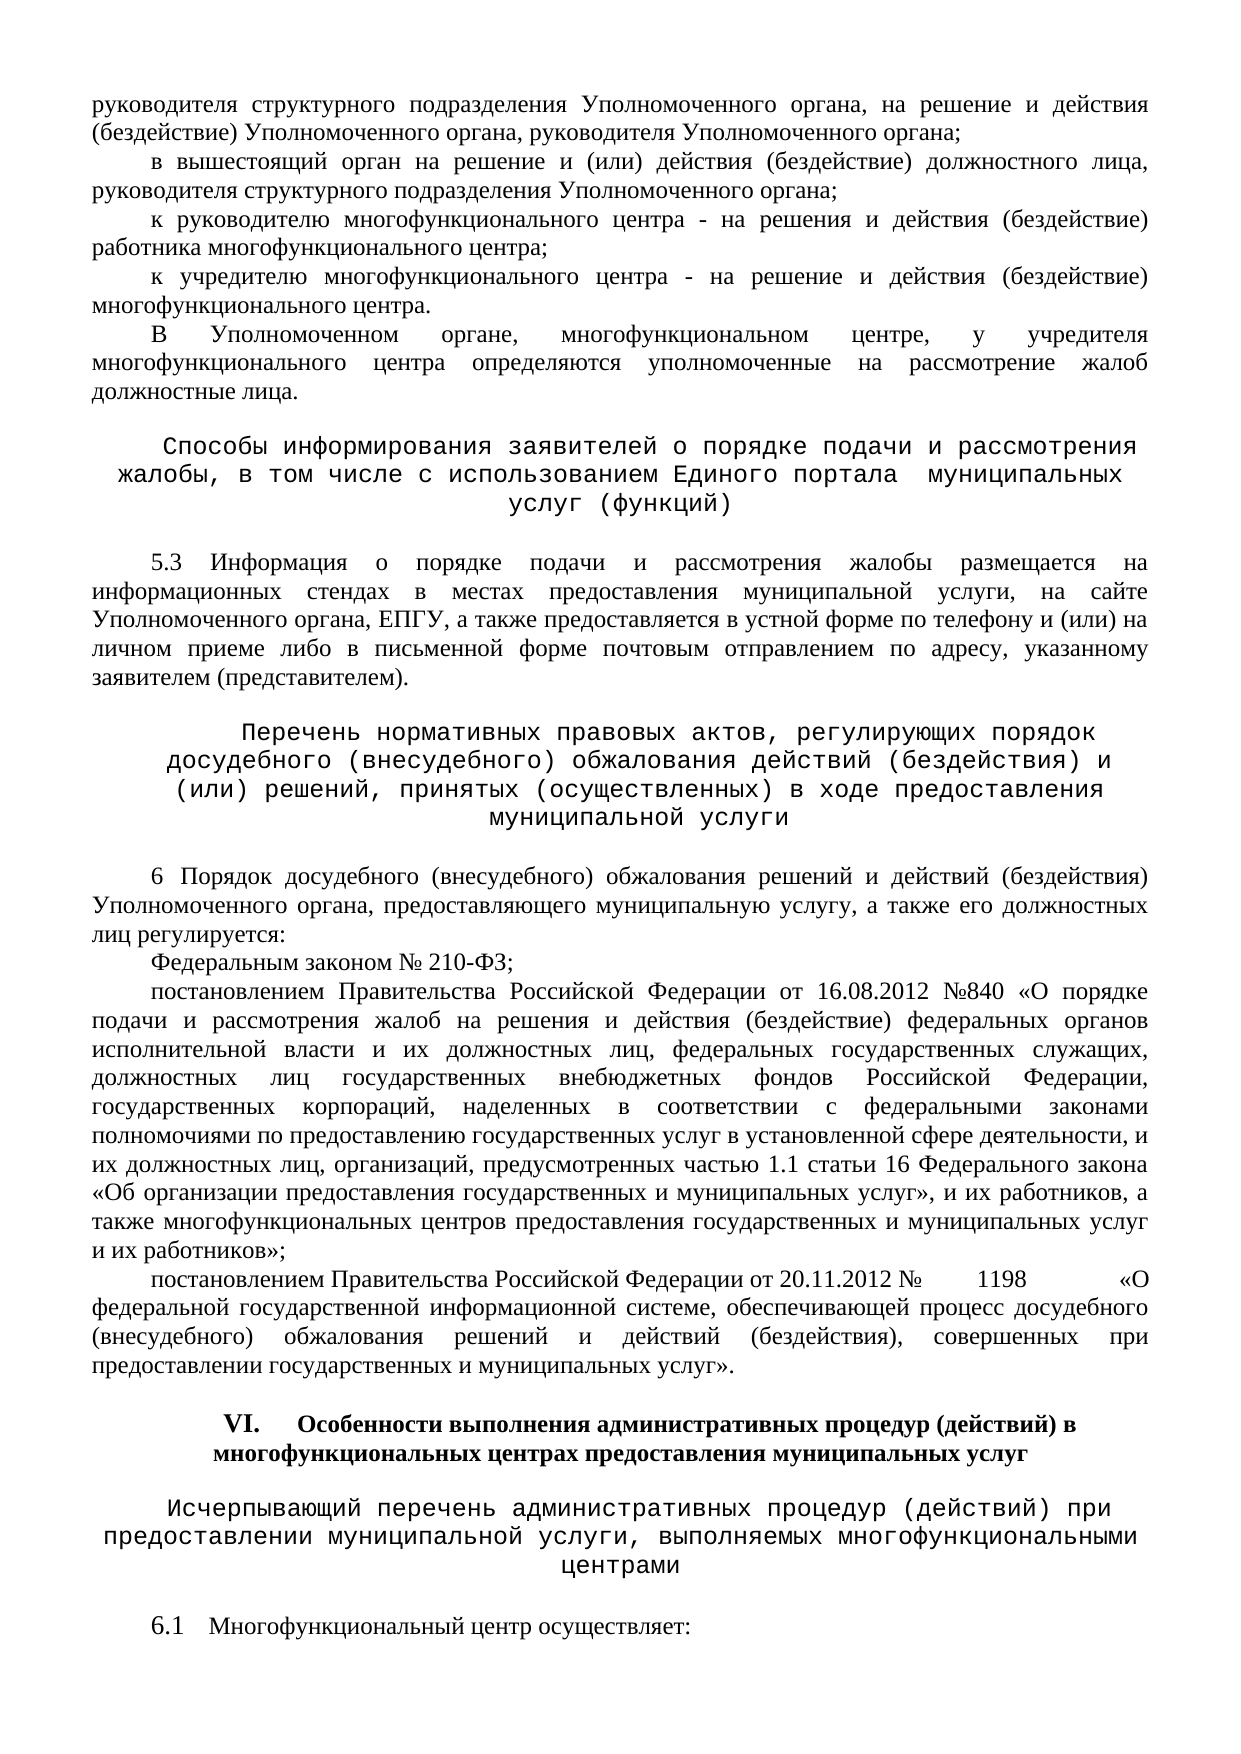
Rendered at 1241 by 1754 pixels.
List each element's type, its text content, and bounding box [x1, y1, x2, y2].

text Исчерпывающий перечень административных процедур (действий) при предоставлении муниципальной услуги, выполняемых многофункциональными центрами [92, 1496, 1149, 1581]
list Информация о порядке подачи и рассмотрения жалобы размещается на информационных стендах в местах предоставления муниципальной услуги, на сайте Уполномоченного органа, ЕПГУ, а также предоставляется в устной форме по телефону и (или) на личном приеме либо в письменной форме почтовым отправлением по адресу, указанному заявителем (представителем). [92, 547, 1149, 691]
text В Уполномоченном органе, многофункциональном центре, у учредителя многофункционального центра определяются уполномоченные на рассмотрение жалоб должностные лица. [92, 319, 1149, 405]
text постановлением Правительства Российской Федерации от 16.08.2012 №840 «О порядке подачи и рассмотрения жалоб на решения и действия (бездействие) федеральных органов исполнительной власти и их должностных лиц, федеральных государственных служащих, должностных лиц государственных внебюджетных фондов Российской Федерации, государственных корпораций, наделенных в соответствии с федеральными законами полномочиями по предоставлению государственных услуг в установленной сфере деятельности, и их должностных лиц, организаций, предусмотренных частью 1.1 статьи 16 Федерального закона «Об организации предоставления государственных и муниципальных услуг», и их работников, а также многофункциональных центров предоставления государственных и муниципальных услуг и их работников»; [92, 976, 1149, 1264]
text в вышестоящий орган на решение и (или) действия (бездействие) должностного лица, руководителя структурного подразделения Уполномоченного органа; [92, 146, 1149, 204]
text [92, 89, 1149, 146]
text к учредителю многофункционального центра - на решение и действия (бездействие) многофункционального центра. [92, 261, 1149, 319]
list Порядок досудебного (внесудебного) обжалования решений и действий (бездействия) Уполномоченного органа, предоставляющего муниципальную услугу, а также его должностных лиц регулируется: [92, 861, 1149, 947]
list Особенности выполнения административных процедур (действий) в многофункциональных центрах предоставления муниципальных услуг [92, 1407, 1149, 1467]
text Федеральным законом № 210-ФЗ; [92, 947, 1149, 976]
text постановлением Правительства Российской Федерации от 20.11.2012 № 1198 «О федеральной государственной информационной системе, обеспечивающей процесс досудебного (внесудебного) обжалования решений и действий (бездействия), совершенных при предоставлении государственных и муниципальных услуг». [92, 1264, 1149, 1379]
text Способы информирования заявителей о порядке подачи и рассмотрения жалобы, в том числе с использованием Единого портала муниципальных услуг (функций) [92, 434, 1149, 519]
text к руководителю многофункционального центра - на решения и действия (бездействие) работника многофункционального центра; [92, 204, 1149, 261]
text Перечень нормативных правовых актов, регулирующих порядок досудебного (внесудебного) обжалования действий (бездействия) и (или) решений, принятых (осуществленных) в ходе предоставления муниципальной услуги [129, 719, 1149, 833]
list Многофункциональный центр осуществляет: [92, 1609, 1149, 1641]
